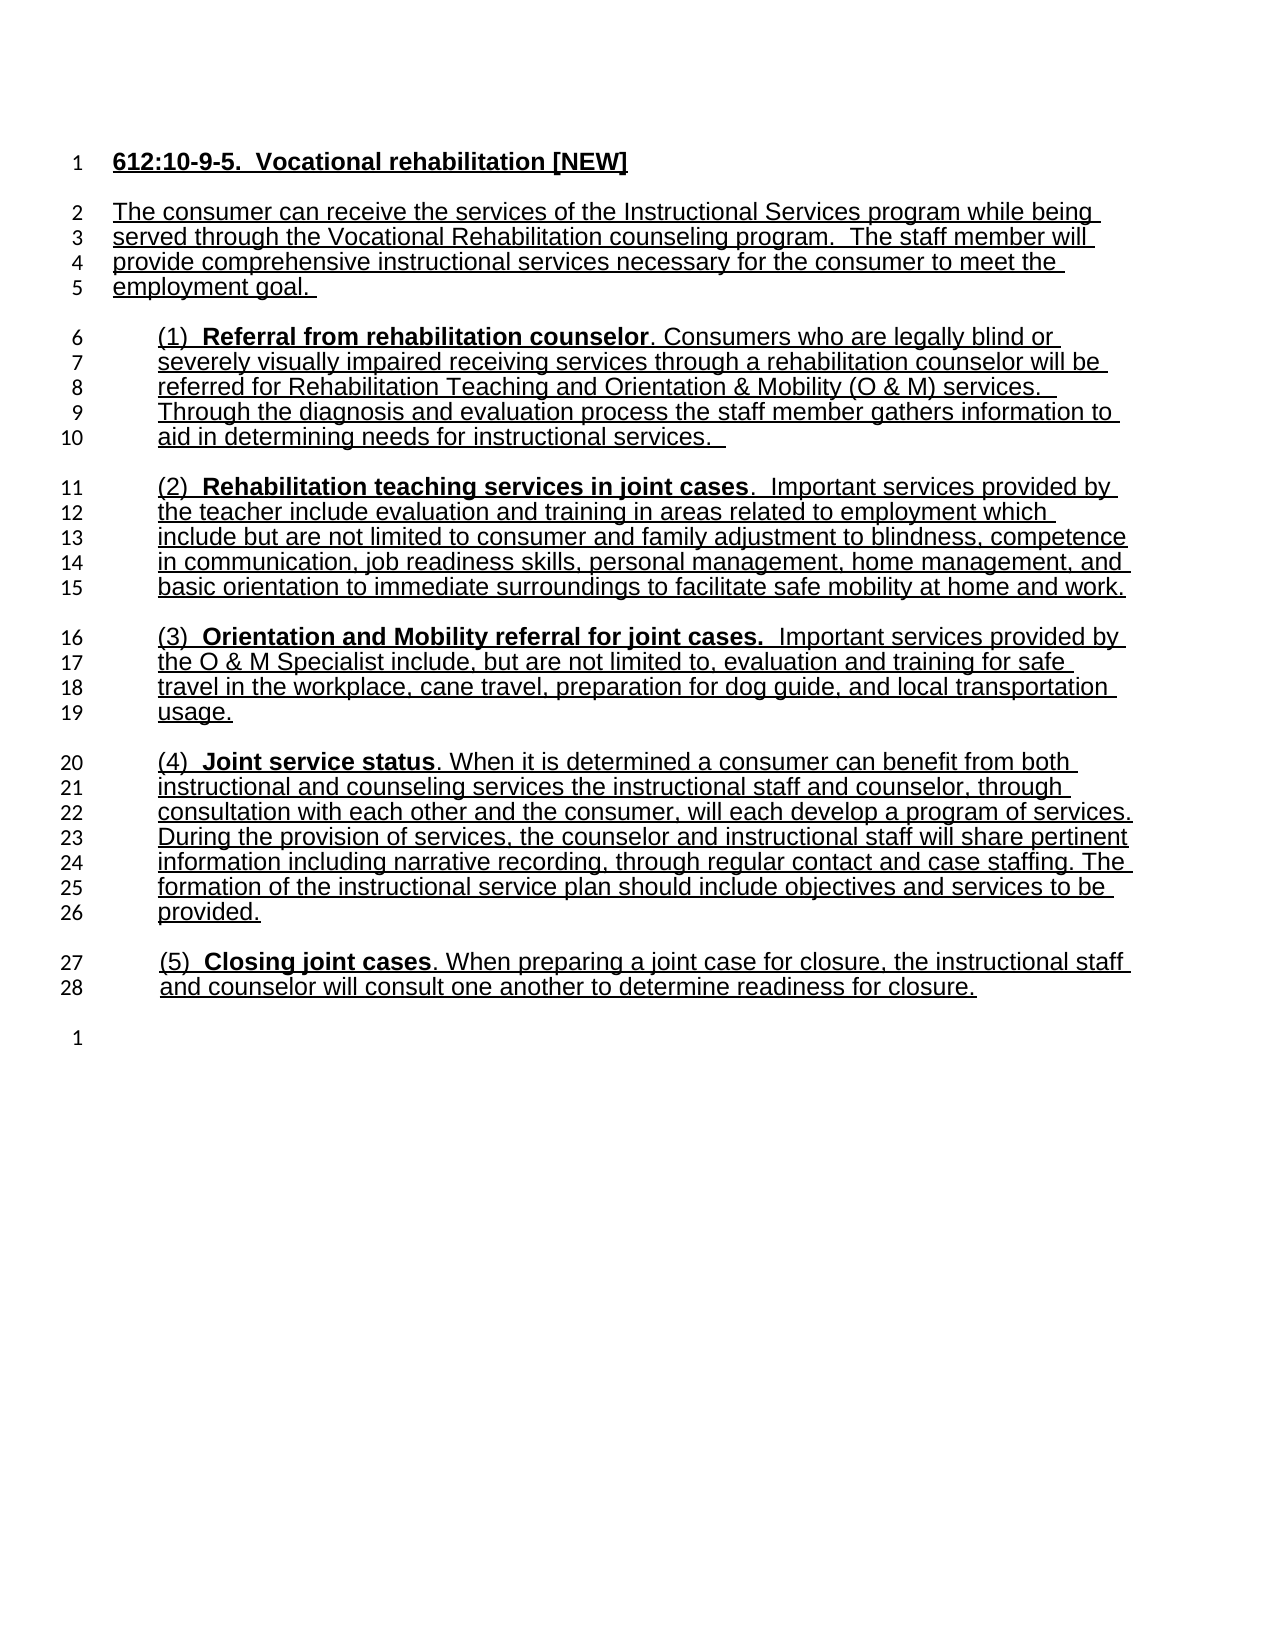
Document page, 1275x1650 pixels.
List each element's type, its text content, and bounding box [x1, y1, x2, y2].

list (3) Orientation and Mobility referral for joint cases. Important services provided by the O & M Specialist include, but are not limited to, evaluation and training for safe travel in the workplace, cane travel, preparation for dog guide, and local transportation usage. [157, 625, 1134, 725]
list The consumer can receive the services of the Instructional Services program while being served through the Vocational Rehabilitation counseling program. The staff member will provide comprehensive instructional services necessary for the consumer to meet the employment goal. [112, 200, 1134, 300]
text (5) Closing joint cases. When preparing a joint case for closure, the instructional staff and counselor will consult one another to determine readiness for closure. [159, 950, 1134, 1000]
list (2) Rehabilitation teaching services in joint cases. Important services provided by the teacher include evaluation and training in areas related to employment which include but are not limited to consumer and family adjustment to blindness, competence in communication, job readiness skills, personal management, home management, and basic orientation to immediate surroundings to facilitate safe mobility at home and work. [157, 475, 1134, 600]
list (4) Joint service status. When it is determined a consumer can benefit from both instructional and counseling services the instructional staff and counselor, through consultation with each other and the consumer, will each develop a program of services. During the provision of services, the counselor and instructional staff will share pertinent information including narrative recording, through regular contact and case staffing. The formation of the instructional service plan should include objectives and services to be provided. [157, 750, 1134, 925]
subtitle 612:10-9-5. Vocational rehabilitation [NEW] [112, 150, 1134, 175]
list (1) Referral from rehabilitation counselor. Consumers who are legally blind or severely visually impaired receiving services through a rehabilitation counselor will be referred for Rehabilitation Teaching and Orientation & Mobility (O & M) services. Through the diagnosis and evaluation process the staff member gathers information to aid in determining needs for instructional services. [157, 325, 1134, 450]
